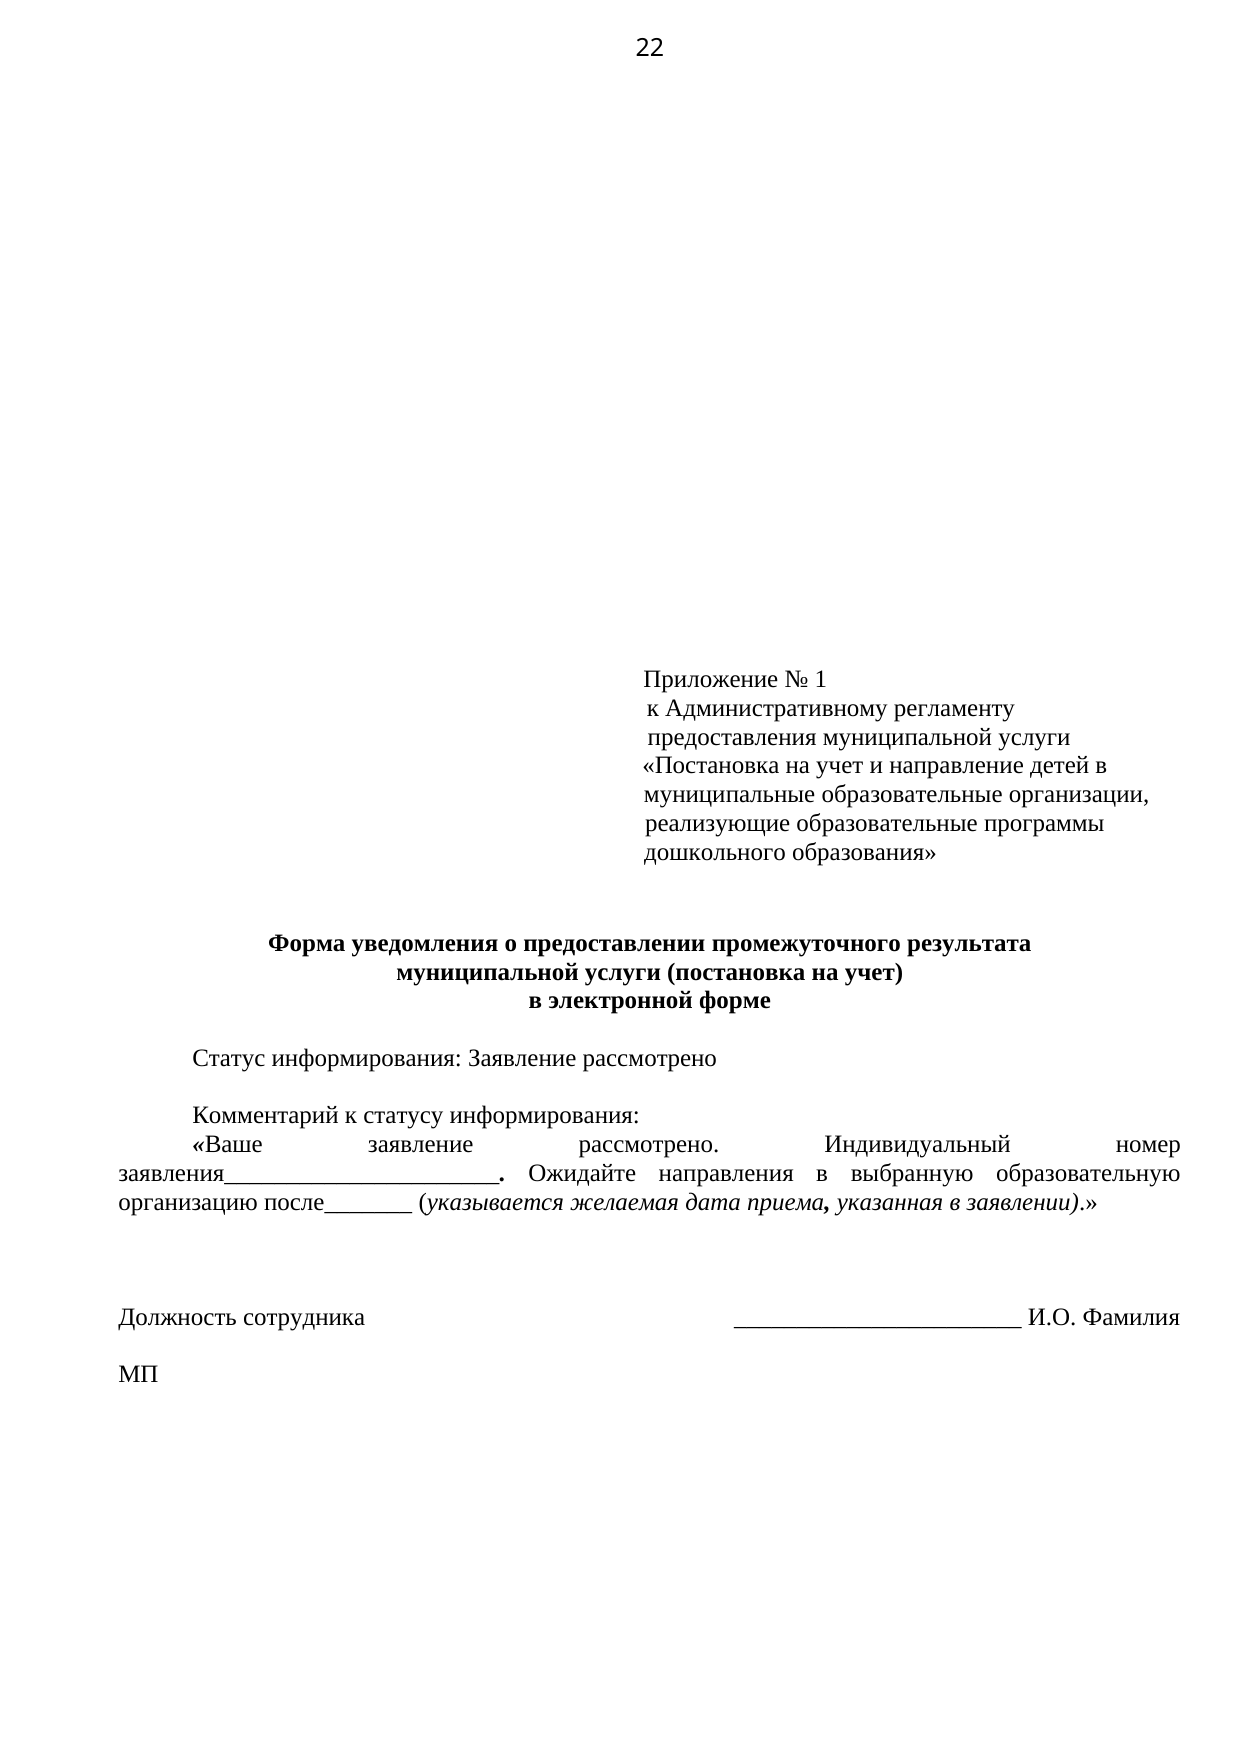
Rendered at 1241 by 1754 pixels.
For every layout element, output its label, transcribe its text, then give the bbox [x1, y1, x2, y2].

text МП [118, 1359, 1181, 1388]
text Форма уведомления о предоставлении промежуточного результата муниципальной услуги (постановка на учет) [118, 928, 1181, 985]
text реализующие образовательные программы [118, 808, 1181, 837]
text «Постановка на учет и направление детей в [118, 751, 1181, 779]
text «Ваше заявление рассмотрено. Индивидуальный номер заявления______________________. Ожидайте направления в выбранную образовательную организацию после_______ (указывается желаемая дата приема, указанная в заявлении).» [118, 1129, 1181, 1215]
text Статус информирования: Заявление рассмотрено [118, 1043, 1181, 1072]
text Должность сотрудника _______________________ И.О. Фамилия [118, 1302, 1181, 1330]
text Приложение № 1 [118, 664, 1181, 693]
text Комментарий к статусу информирования: [118, 1100, 1181, 1129]
text предоставления муниципальной услуги [118, 722, 1181, 751]
text муниципальные образовательные организации, [118, 779, 1181, 808]
text в электронной форме [118, 985, 1181, 1014]
text к Административному регламенту [118, 693, 1181, 722]
text дошкольного образования» [118, 837, 1181, 866]
